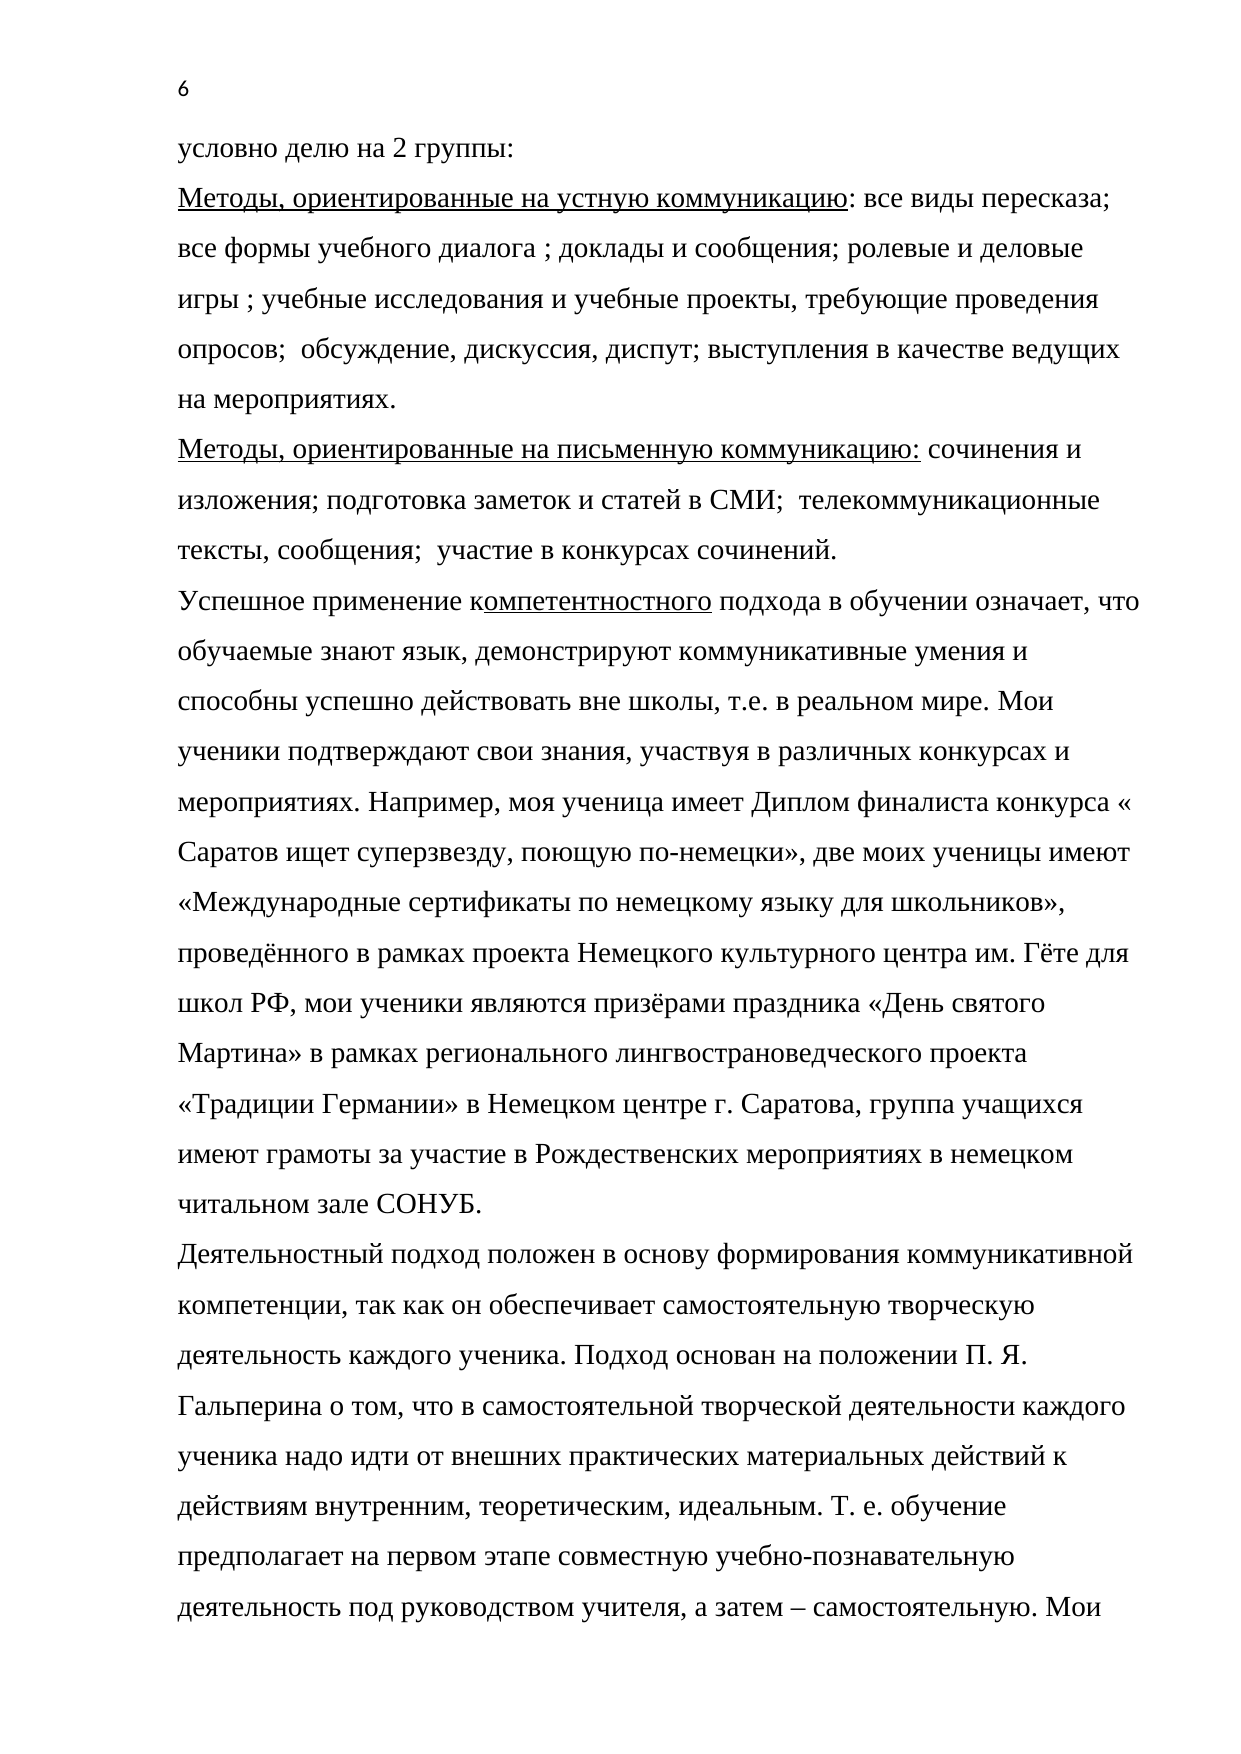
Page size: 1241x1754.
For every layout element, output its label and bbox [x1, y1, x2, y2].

text [177, 432, 1152, 1622]
text [177, 130, 1152, 415]
